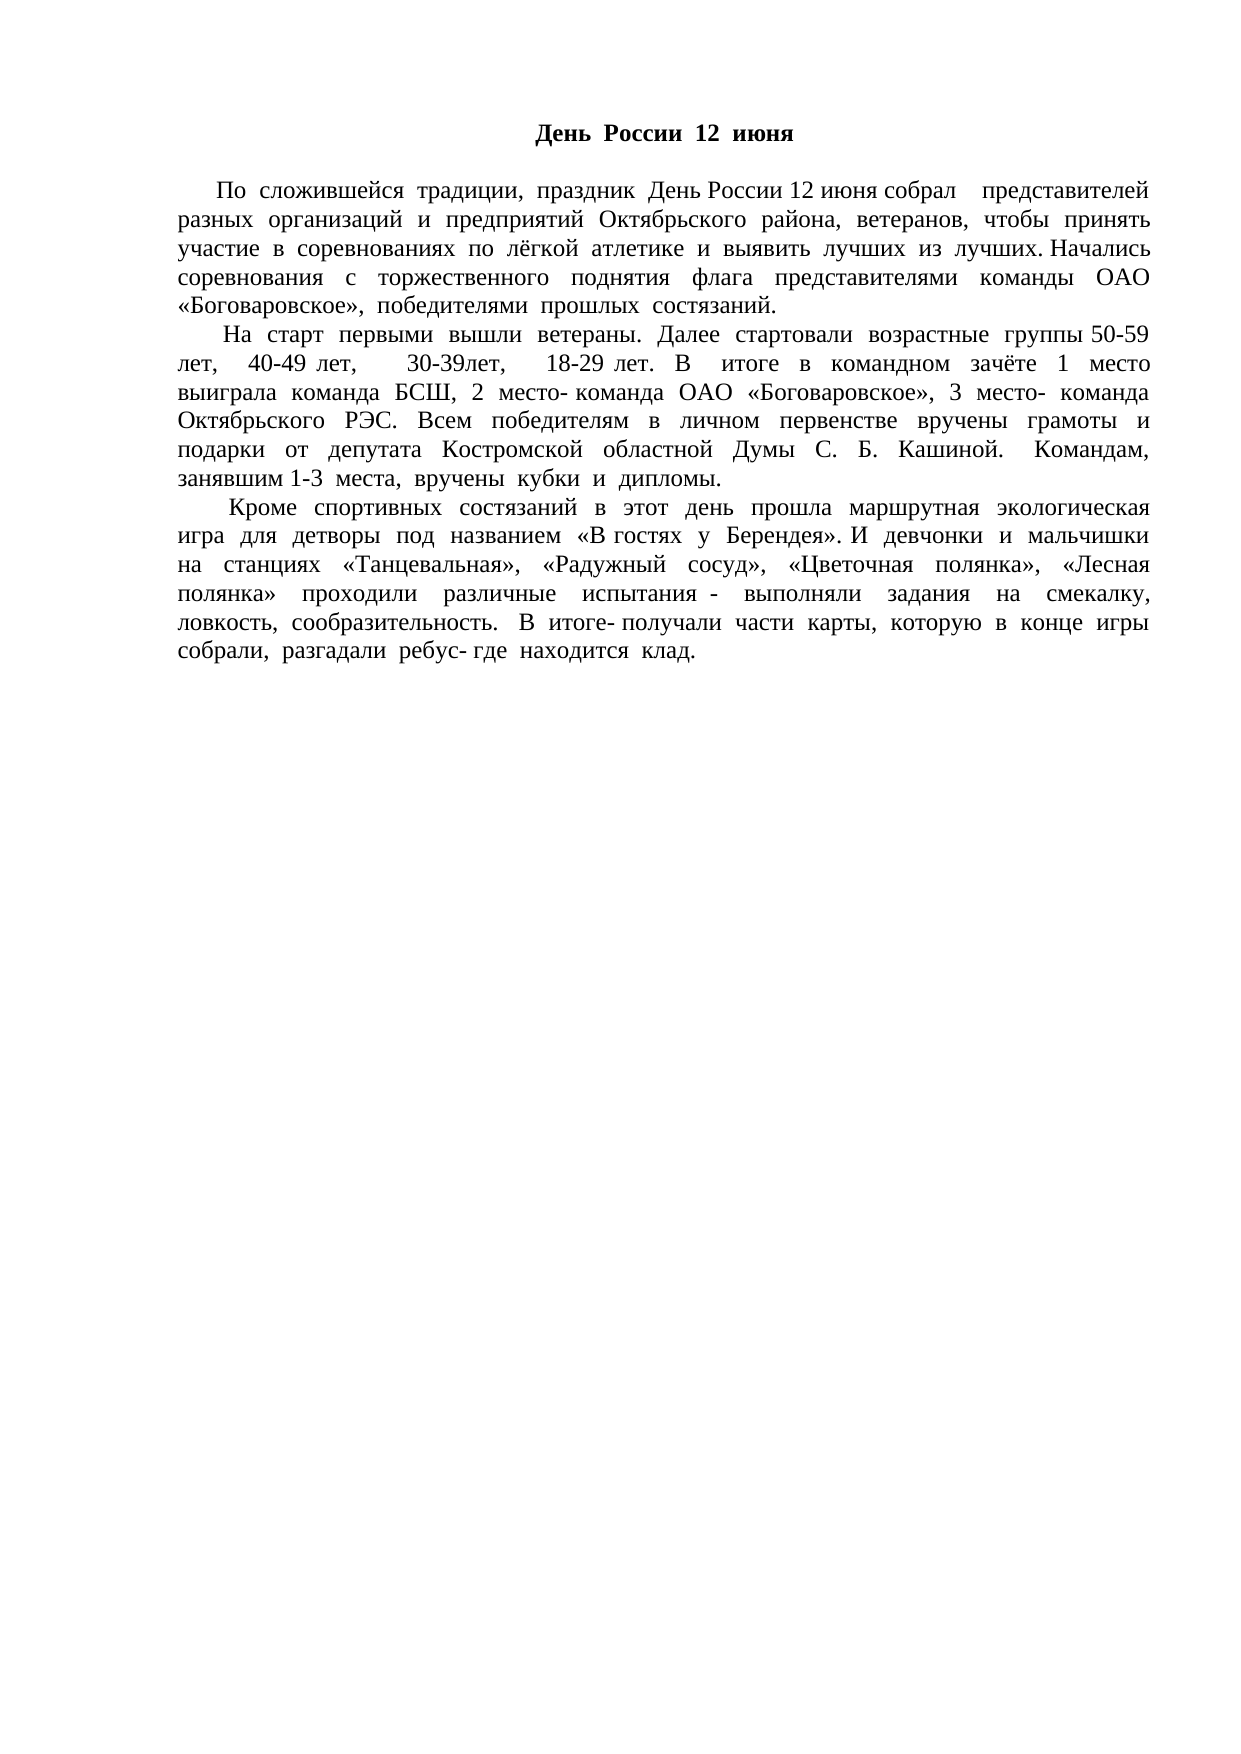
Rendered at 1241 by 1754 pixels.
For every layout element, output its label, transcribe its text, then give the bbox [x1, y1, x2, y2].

text На старт первыми вышли ветераны. Далее стартовали возрастные группы 50-59 лет, 40-49 лет, 30-39лет, 18-29 лет. В итоге в командном зачёте 1 место выиграла команда БСШ, 2 место- команда ОАО «Боговаровское», 3 место- команда Октябрьского РЭС. Всем победителям в личном первенстве вручены грамоты и подарки от депутата Костромской областной Думы С. Б. Кашиной. Командам, занявшим 1-3 места, вручены кубки и дипломы. [177, 319, 1152, 492]
text День России 12 июня [177, 118, 1152, 147]
text Кроме спортивных состязаний в этот день прошла маршрутная экологическая игра для детворы под названием «В гостях у Берендея». И девчонки и мальчишки на станциях «Танцевальная», «Радужный сосуд», «Цветочная полянка», «Лесная полянка» проходили различные испытания - выполняли задания на смекалку, ловкость, сообразительность. В итоге- получали части карты, которую в конце игры собрали, разгадали ребус- где находится клад. [177, 492, 1152, 664]
text По сложившейся традиции, праздник День России 12 июня собрал представителей разных организаций и предприятий Октябрьского района, ветеранов, чтобы принять участие в соревнованиях по лёгкой атлетике и выявить лучших из лучших. Начались соревнования с торжественного поднятия флага представителями команды ОАО «Боговаровское», победителями прошлых состязаний. [177, 176, 1152, 319]
